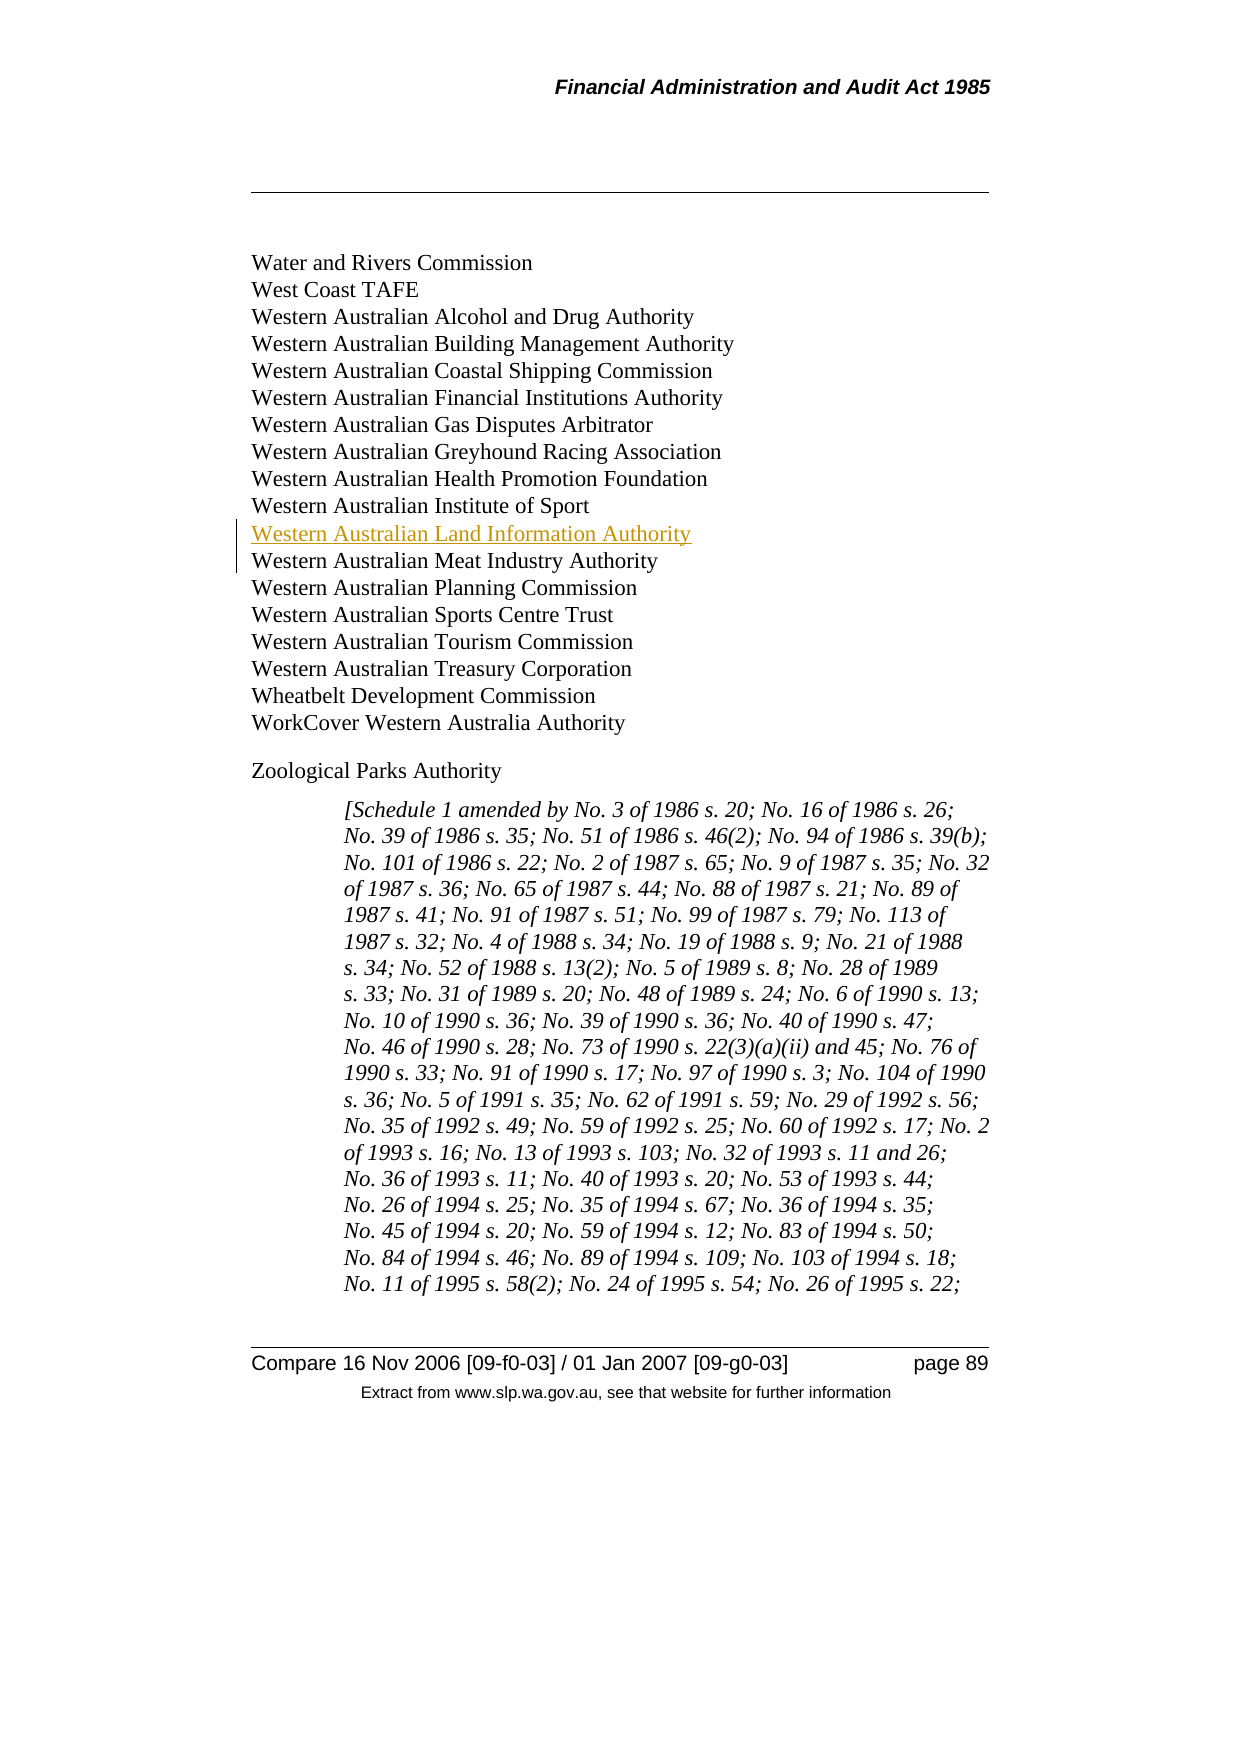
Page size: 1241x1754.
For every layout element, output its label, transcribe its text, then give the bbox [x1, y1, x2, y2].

text Western Australian Health Promotion Foundation [251, 465, 989, 492]
text Water and Rivers Commission [251, 248, 989, 275]
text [251, 796, 989, 1297]
text Western Australian Meat Industry Authority [251, 546, 989, 573]
text Wheatbelt Development Commission [251, 681, 989, 708]
text Western Australian Building Management Authority [251, 329, 989, 356]
text Western Australian Financial Institutions Authority [251, 383, 989, 411]
text Zoological Parks Authority [251, 756, 989, 783]
text Western Australian Treasury Corporation [251, 654, 989, 681]
text Western Australian Tourism Commission [251, 627, 989, 654]
text Western Australian Alcohol and Drug Authority [251, 302, 989, 329]
text West Coast TAFE [251, 275, 989, 302]
text Western Australian Institute of Sport [251, 492, 989, 519]
text Western Australian Greyhound Racing Association [251, 438, 989, 465]
text Western Australian Gas Disputes Arbitrator [251, 411, 989, 438]
text Western Australian Planning Commission [251, 573, 989, 600]
text WorkCover Western Australia Authority [251, 708, 989, 736]
text Western Australian Coastal Shipping Commission [251, 356, 989, 383]
text Western Australian Sports Centre Trust [251, 600, 989, 627]
